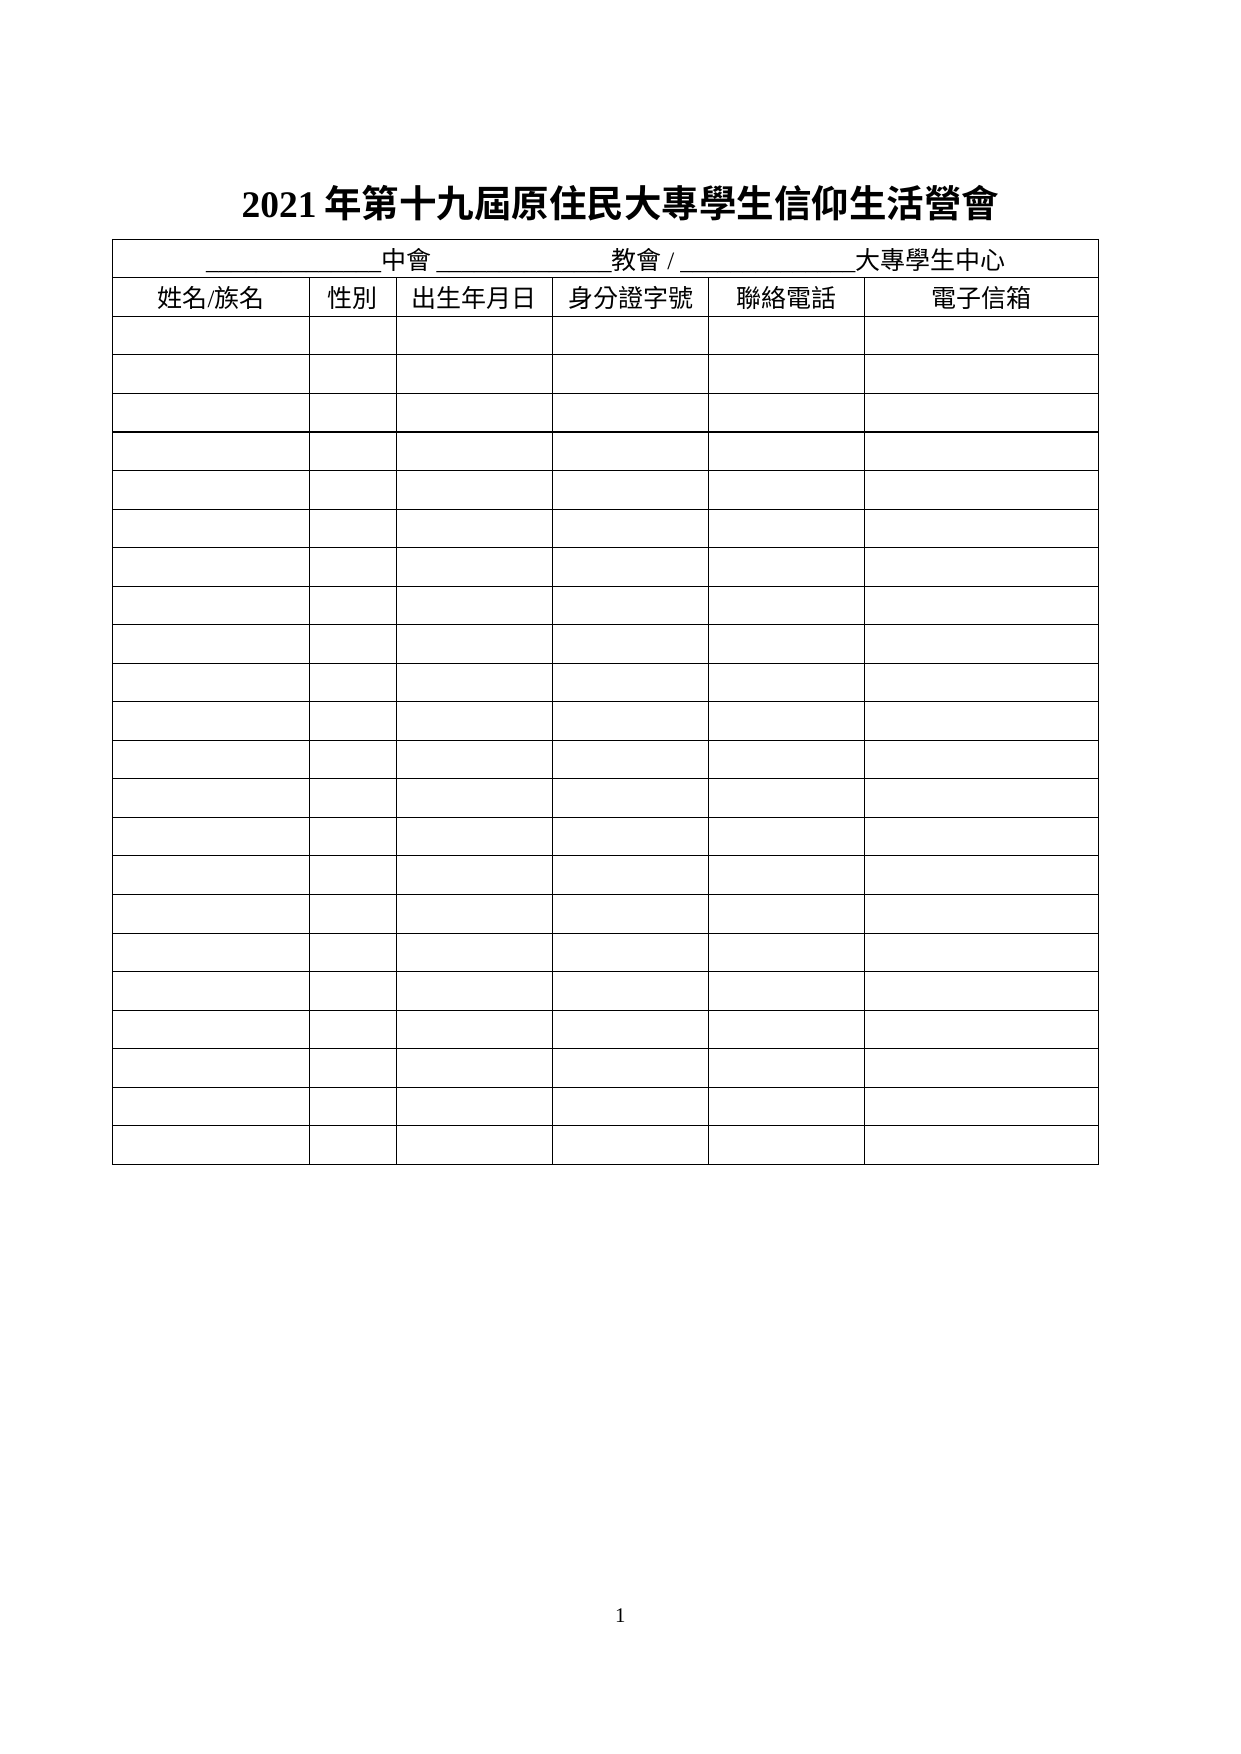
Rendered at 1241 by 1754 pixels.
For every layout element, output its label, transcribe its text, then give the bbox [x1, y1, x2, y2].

table_cell [310, 548, 396, 586]
table_cell [865, 625, 1098, 663]
table_cell [310, 895, 396, 932]
table_cell [865, 702, 1098, 740]
table_cell [865, 1011, 1098, 1048]
table_cell [310, 856, 396, 894]
table_cell [113, 587, 309, 624]
table_cell [310, 317, 396, 354]
table_cell [397, 317, 552, 354]
table_cell [709, 471, 864, 508]
table_cell [397, 587, 552, 624]
table_cell [865, 664, 1098, 701]
table_cell [113, 664, 309, 701]
table_cell [709, 510, 864, 547]
table_cell [865, 934, 1098, 971]
table_cell [113, 818, 309, 855]
table_cell [553, 394, 708, 431]
table_cell [709, 1049, 864, 1087]
table_cell [397, 510, 552, 547]
table_cell [310, 741, 396, 778]
table_cell [553, 856, 708, 894]
table_cell [553, 1011, 708, 1048]
table_cell [553, 317, 708, 354]
table_cell [310, 510, 396, 547]
table_cell [553, 779, 708, 817]
table_cell [310, 1088, 396, 1125]
table_cell [113, 972, 309, 1009]
table_cell [113, 895, 309, 932]
table_cell [865, 1088, 1098, 1125]
table_cell [553, 741, 708, 778]
table_cell 電子信箱 [865, 278, 1098, 316]
table_cell [310, 1126, 396, 1164]
table_cell [397, 779, 552, 817]
table_cell [310, 587, 396, 624]
table_cell [113, 741, 309, 778]
table_cell 身分證字號 [553, 278, 708, 316]
table_cell [310, 625, 396, 663]
table_cell [113, 1011, 309, 1048]
table_cell [865, 510, 1098, 547]
table_cell [397, 818, 552, 855]
table_cell [865, 856, 1098, 894]
table_cell [709, 856, 864, 894]
table_cell [553, 972, 708, 1009]
table_cell [709, 934, 864, 971]
table_cell [310, 934, 396, 971]
table_cell [397, 702, 552, 740]
table_cell [310, 471, 396, 508]
table_cell [865, 433, 1098, 470]
table_cell [865, 895, 1098, 932]
table_cell [865, 1126, 1098, 1164]
table_cell [865, 1049, 1098, 1087]
table_cell [397, 895, 552, 932]
table_cell [397, 471, 552, 508]
table_cell [397, 856, 552, 894]
table_cell [865, 471, 1098, 508]
table_cell [397, 394, 552, 431]
table_cell [553, 587, 708, 624]
table_cell 出生年月日 [397, 278, 552, 316]
table_cell [553, 548, 708, 586]
table_cell [865, 394, 1098, 431]
table_cell [397, 934, 552, 971]
table_cell [397, 355, 552, 393]
table_cell [709, 1011, 864, 1048]
table_cell [113, 548, 309, 586]
table_cell [397, 664, 552, 701]
table_cell [709, 664, 864, 701]
table_cell [113, 625, 309, 663]
table_cell [709, 355, 864, 393]
table_cell [113, 1126, 309, 1164]
table_cell [310, 818, 396, 855]
text 2021年第十九屆原住民大專學生信仰生活營會 [112, 164, 1128, 239]
table_cell [397, 1126, 552, 1164]
table_cell [553, 1049, 708, 1087]
table_cell [397, 741, 552, 778]
table_cell [709, 1088, 864, 1125]
table_cell 性別 [310, 278, 396, 316]
table_cell [113, 779, 309, 817]
table_cell [865, 355, 1098, 393]
table_header ______________中會 ______________教會 / ______________大專學生中心 [113, 240, 1098, 277]
table_cell [865, 818, 1098, 855]
table_cell [709, 625, 864, 663]
table_cell [113, 856, 309, 894]
table_cell [113, 471, 309, 508]
table_cell [553, 818, 708, 855]
table_cell [553, 934, 708, 971]
table_cell [553, 664, 708, 701]
table_cell [310, 433, 396, 470]
table_cell [553, 1088, 708, 1125]
table_cell [113, 394, 309, 431]
table_cell [553, 433, 708, 470]
table_cell [709, 702, 864, 740]
table_cell [113, 355, 309, 393]
table_cell [397, 548, 552, 586]
table_cell [310, 664, 396, 701]
table_cell [397, 1088, 552, 1125]
table_cell [709, 433, 864, 470]
table_cell [113, 1088, 309, 1125]
table_cell [310, 1049, 396, 1087]
table_cell 聯絡電話 [709, 278, 864, 316]
table_cell [709, 779, 864, 817]
table_cell [310, 355, 396, 393]
table_cell [553, 625, 708, 663]
table_cell [709, 895, 864, 932]
table_cell [397, 1011, 552, 1048]
table_cell [709, 741, 864, 778]
table_cell [709, 972, 864, 1009]
table_cell [553, 1126, 708, 1164]
table_cell [113, 934, 309, 971]
table_cell 姓名/族名 [113, 278, 309, 316]
table_cell [310, 972, 396, 1009]
table_cell [709, 317, 864, 354]
table_cell [865, 317, 1098, 354]
table_cell [310, 779, 396, 817]
table_cell [709, 1126, 864, 1164]
table_cell [709, 548, 864, 586]
table_cell [310, 702, 396, 740]
table_cell [397, 625, 552, 663]
table_cell [113, 317, 309, 354]
table_cell [113, 433, 309, 470]
table_cell [113, 510, 309, 547]
table_cell [865, 972, 1098, 1009]
table_cell [553, 702, 708, 740]
table_cell [113, 1049, 309, 1087]
table_cell [709, 587, 864, 624]
table_cell [553, 510, 708, 547]
table_cell [397, 1049, 552, 1087]
table_cell [310, 394, 396, 431]
table_cell [865, 548, 1098, 586]
table_cell [709, 818, 864, 855]
table_cell [865, 741, 1098, 778]
table_cell [397, 433, 552, 470]
table_cell [553, 471, 708, 508]
table_cell [310, 1011, 396, 1048]
table_cell [113, 702, 309, 740]
table_cell [865, 587, 1098, 624]
table_cell [397, 972, 552, 1009]
table_cell [865, 779, 1098, 817]
table_cell [553, 895, 708, 932]
table_cell [553, 355, 708, 393]
table_cell [709, 394, 864, 431]
